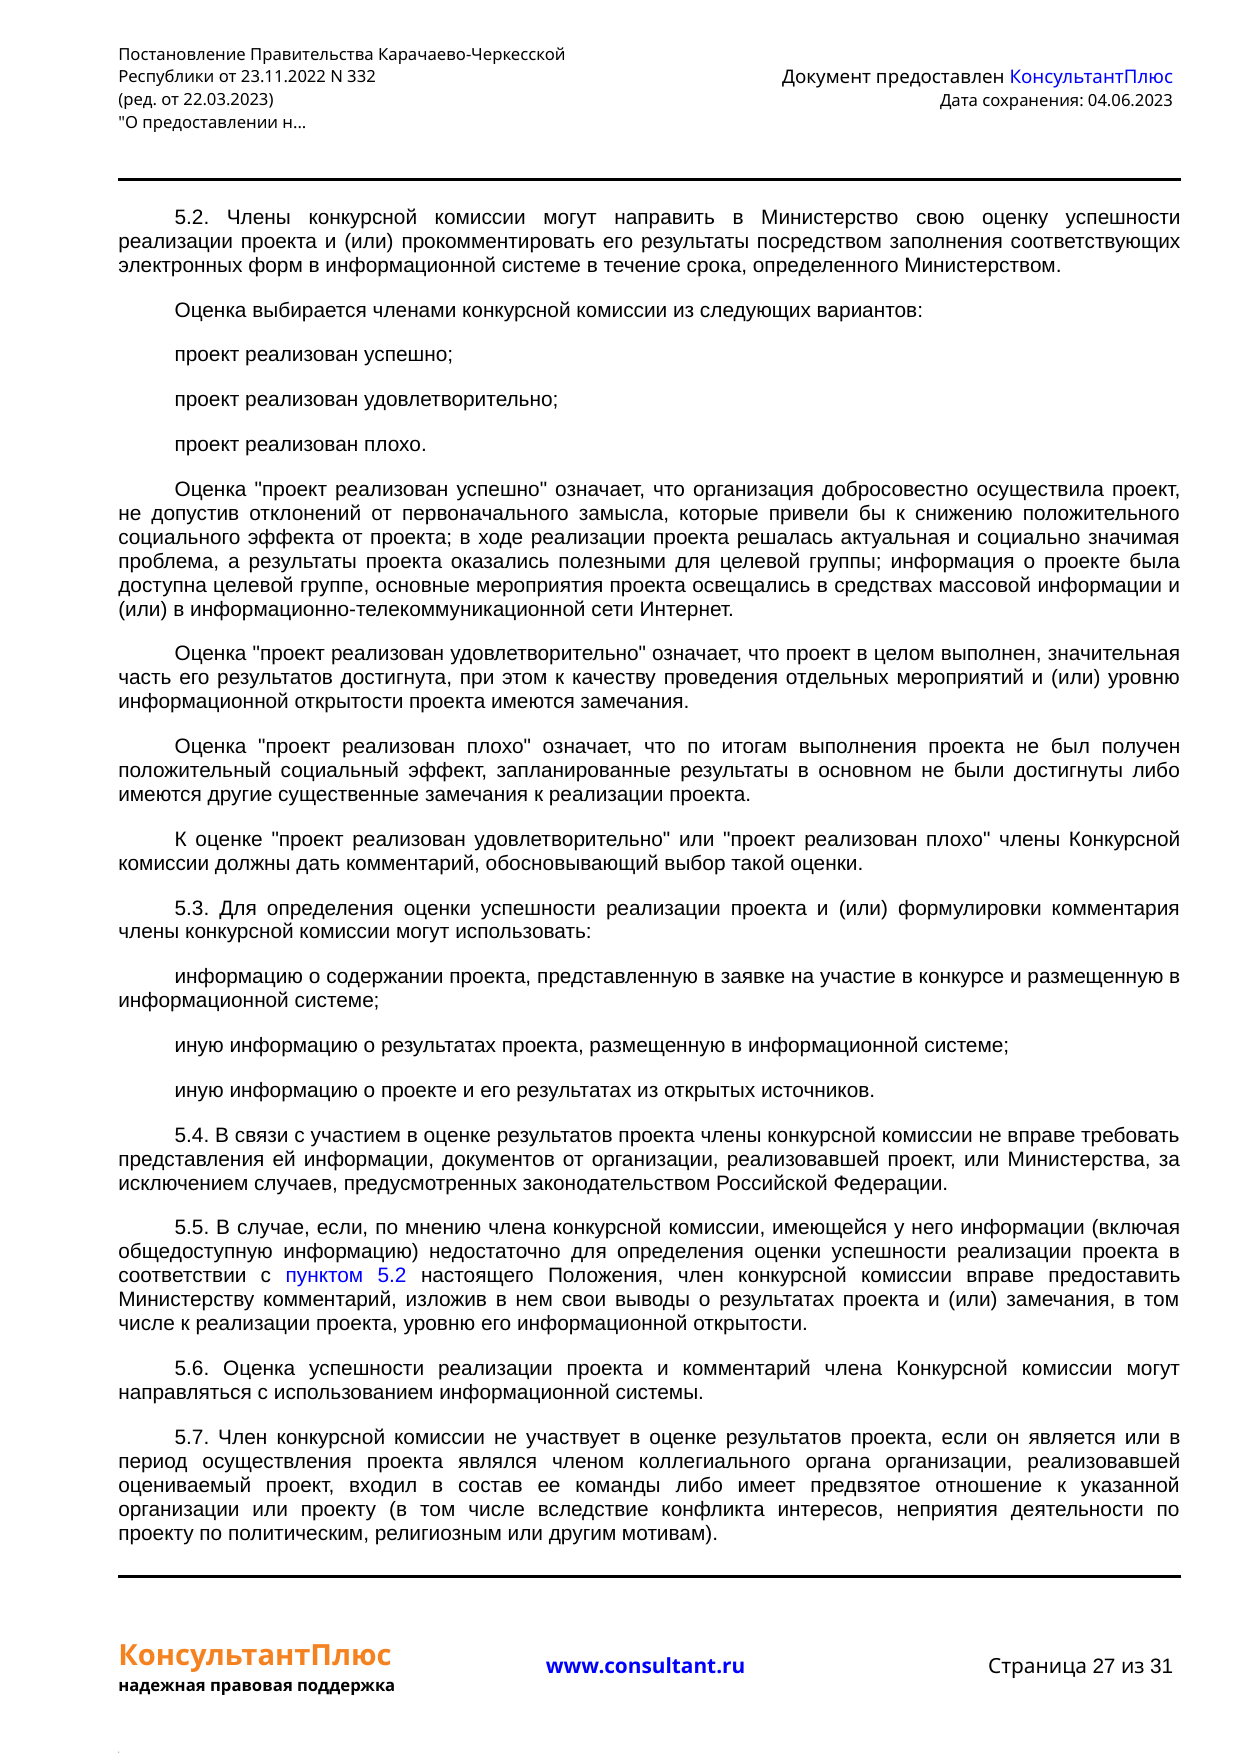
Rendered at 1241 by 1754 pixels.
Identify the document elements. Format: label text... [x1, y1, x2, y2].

text информацию о содержании проекта, представленную в заявке на участие в конкурсе и размещенную в информационной системе; [118, 964, 1181, 1012]
text 5.6. Оценка успешности реализации проекта и комментарий члена Конкурсной комиссии могут направляться с использованием информационной системы. [118, 1356, 1181, 1404]
text Оценка "проект реализован успешно" означает, что организация добросовестно осуществила проект, не допустив отклонений от первоначального замысла, которые привели бы к снижению положительного социального эффекта от проекта; в ходе реализации проекта решалась актуальная и социально значимая проблема, а результаты проекта оказались полезными для целевой группы; информация о проекте была доступна целевой группе, основные мероприятия проекта освещались в средствах массовой информации и (или) в информационно-телекоммуникационной сети Интернет. [118, 477, 1181, 620]
text 5.4. В связи с участием в оценке результатов проекта члены конкурсной комиссии не вправе требовать представления ей информации, документов от организации, реализовавшей проект, или Министерства, за исключением случаев, предусмотренных законодательством Российской Федерации. [118, 1122, 1181, 1194]
text проект реализован удовлетворительно; [118, 387, 1181, 411]
text 5.3. Для определения оценки успешности реализации проекта и (или) формулировки комментария члены конкурсной комиссии могут использовать: [118, 895, 1181, 943]
text 5.2. Члены конкурсной комиссии могут направить в Министерство свою оценку успешности реализации проекта и (или) прокомментировать его результаты посредством заполнения соответствующих электронных форм в информационной системе в течение срока, определенного Министерством. [118, 205, 1181, 277]
text иную информацию о результатах проекта, размещенную в информационной системе; [118, 1033, 1181, 1057]
text К оценке "проект реализован удовлетворительно" или "проект реализован плохо" члены Конкурсной комиссии должны дать комментарий, обосновывающий выбор такой оценки. [118, 827, 1181, 874]
text Оценка "проект реализован плохо" означает, что по итогам выполнения проекта не был получен положительный социальный эффект, запланированные результаты в основном не были достигнуты либо имеются другие существенные замечания к реализации проекта. [118, 734, 1181, 806]
text 5.7. Член конкурсной комиссии не участвует в оценке результатов проекта, если он является или в период осуществления проекта являлся членом коллегиального органа организации, реализовавшей оцениваемый проект, входил в состав ее команды либо имеет предвзятое отношение к указанной организации или проекту (в том числе вследствие конфликта интересов, неприятия деятельности по проекту по политическим, религиозным или другим мотивам). [118, 1424, 1181, 1544]
text Оценка "проект реализован удовлетворительно" означает, что проект в целом выполнен, значительная часть его результатов достигнута, при этом к качеству проведения отдельных мероприятий и (или) уровню информационной открытости проекта имеются замечания. [118, 641, 1181, 713]
text иную информацию о проекте и его результатах из открытых источников. [118, 1078, 1181, 1102]
text проект реализован успешно; [118, 342, 1181, 366]
text Оценка выбирается членами конкурсной комиссии из следующих вариантов: [118, 297, 1181, 321]
text проект реализован плохо. [118, 432, 1181, 456]
text 5.5. В случае, если, по мнению члена конкурсной комиссии, имеющейся у него информации (включая общедоступную информацию) недостаточно для определения оценки успешности реализации проекта в соответствии с пунктом 5.2 настоящего Положения, член конкурсной комиссии вправе предоставить Министерству комментарий, изложив в нем свои выводы о результатах проекта и (или) замечания, в том числе к реализации проекта, уровню его информационной открытости. [118, 1215, 1181, 1335]
